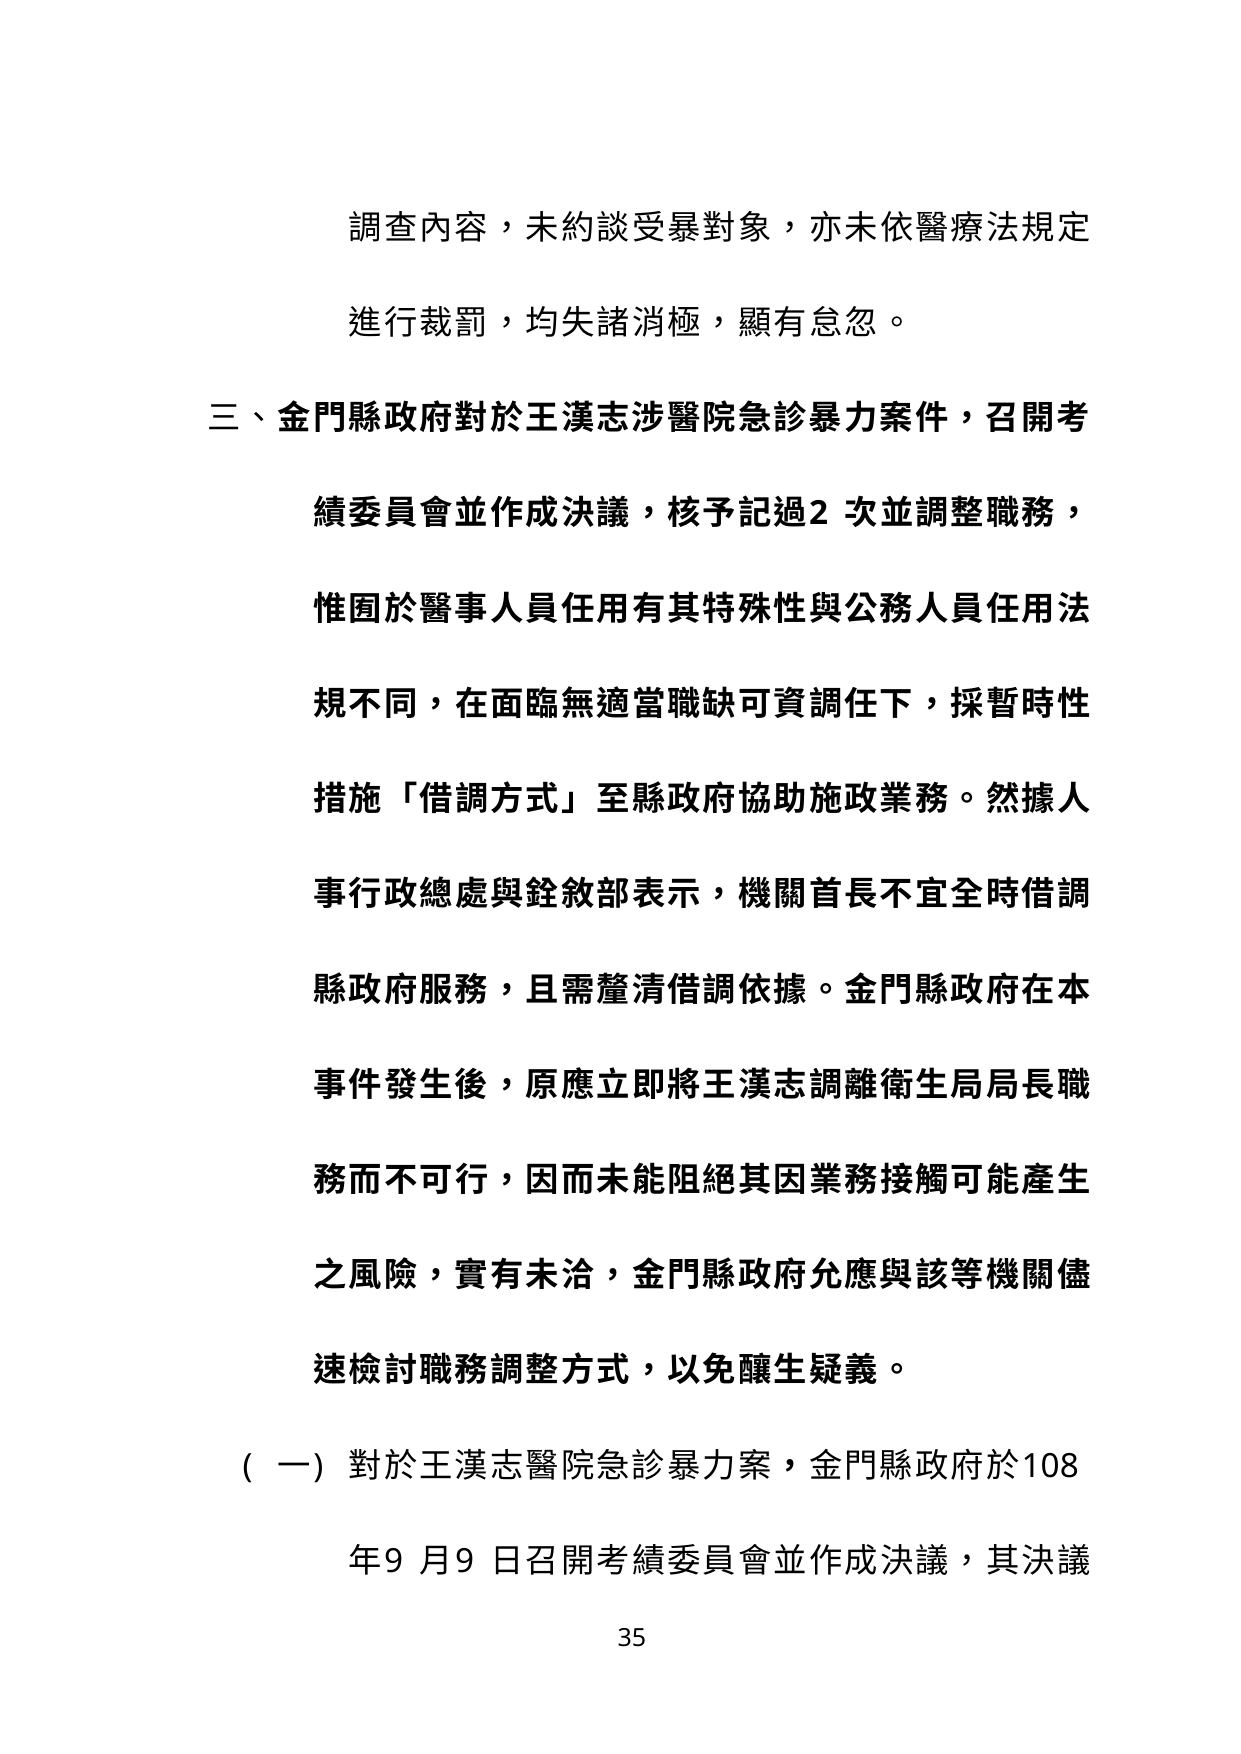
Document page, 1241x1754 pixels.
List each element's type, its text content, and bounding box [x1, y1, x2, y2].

subtitle 金門縣政府對於王漢志涉醫院急診暴力案件，召開考績委員會並作成決議，核予記過2次並調整職務，惟囿於醫事人員任用有其特殊性與公務人員任用法規不同，在面臨無適當職缺可資調任下，採暫時性措施「借調方式」至縣政府協助施政業務。然據人事行政總處與銓敘部表示，機關首長不宜全時借調縣政府服務，且需釐清借調依據。金門縣政府在本事件發生後，原應立即將王漢志調離衛生局局長職務而不可行，因而未能阻絕其因業務接觸可能產生之風險，實有未洽，金門縣政府允應與該等機關儘速檢討職務調整方式，以免釀生疑義。 [207, 368, 1092, 1415]
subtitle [242, 177, 1092, 368]
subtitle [242, 1415, 1092, 1605]
